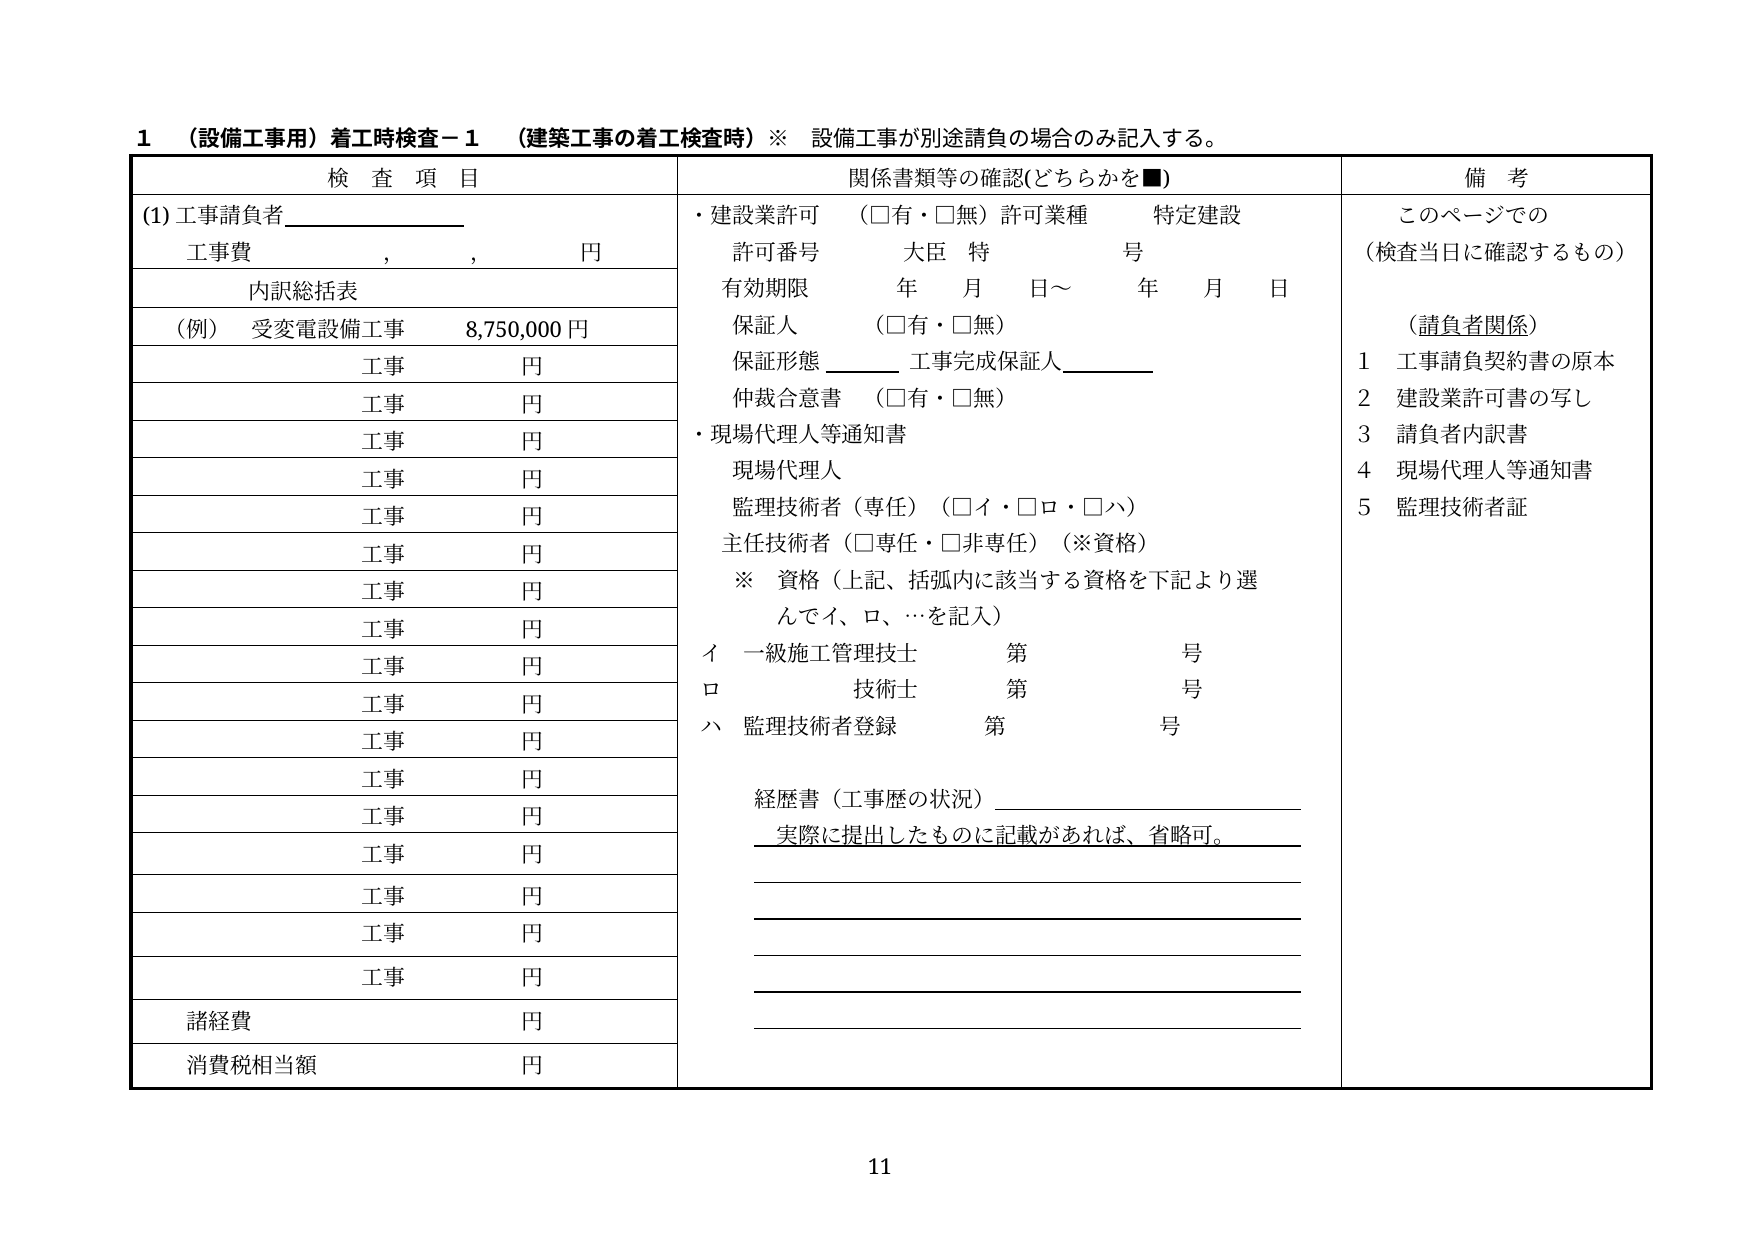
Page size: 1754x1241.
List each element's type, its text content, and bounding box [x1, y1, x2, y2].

table_cell 工事 円 [133, 833, 677, 874]
table_cell ・建設業許可 （□有・□無）許可業種 特定建設 許可番号 大臣 特 号 有効期限 年 月 日～ 年 月 日 保証人 （□有・□無） 保証形態 工事完成保証人 仲裁合意書 （□有・□無） ・現場代理人等通知書 現場代理人 監理技術者（専任）（□イ・□ロ・□ハ） 主任技術者（□専任・□非専任）（※資格） ※ 資格（上記、括弧内に該当する資格を下記より選 んでイ、ロ、…を記入） イ 一級施工管理技士 第 号 ロ 技術士 第 号 ハ 監理技術者登録 第 号 経歴書（工事歴の状況） 実際に提出したものに記載があれば、省略可。 [678, 195, 1341, 1087]
table_cell （例） 受変電設備工事 8,750,000 円 [133, 308, 677, 344]
table_cell このページでの （検査当日に確認するもの） （請負者関係） １ 工事請負契約書の原本 ２ 建設業許可書の写し ３ 請負者内訳書 ４ 現場代理人等通知書 ５ 監理技術者証 [1342, 195, 1650, 1087]
table_cell 内訳総括表 [133, 269, 677, 307]
table_cell 工事 円 [133, 458, 677, 494]
table_cell 工事 円 [133, 608, 677, 644]
table_cell 消費税相当額 円 [133, 1044, 677, 1087]
table_cell 工事 円 [133, 758, 677, 794]
table_cell 工事 円 [133, 533, 677, 569]
table_header 検 査 項 目 [133, 157, 677, 193]
table_cell 工事 円 [133, 646, 677, 682]
table_cell 工事 円 [133, 571, 677, 607]
table_cell 工事 円 [133, 683, 677, 719]
table_cell 工事 円 [133, 875, 677, 912]
table_cell 工事 円 [133, 721, 677, 757]
table_header 備 考 [1342, 157, 1650, 193]
table_cell 工事 円 [133, 796, 677, 832]
table_cell 工事 円 [133, 913, 677, 956]
table_cell 工事 円 [133, 496, 677, 532]
table_cell 工事 円 [133, 346, 677, 382]
table_cell 工事 円 [133, 421, 677, 457]
table_cell 工事 円 [133, 383, 677, 419]
table_cell 工事 円 [133, 957, 677, 999]
text １ （設備工事用）着工時検査－１ （建築工事の着工検査時）※ 設備工事が別途請負の場合のみ記入する。 [89, 117, 1671, 154]
table_header 関係書類等の確認(どちらかを■) [678, 157, 1341, 193]
table_cell (1) 工事請負者 工事費 ， ， 円 [133, 195, 677, 267]
table_cell 諸経費 円 [133, 1000, 677, 1043]
